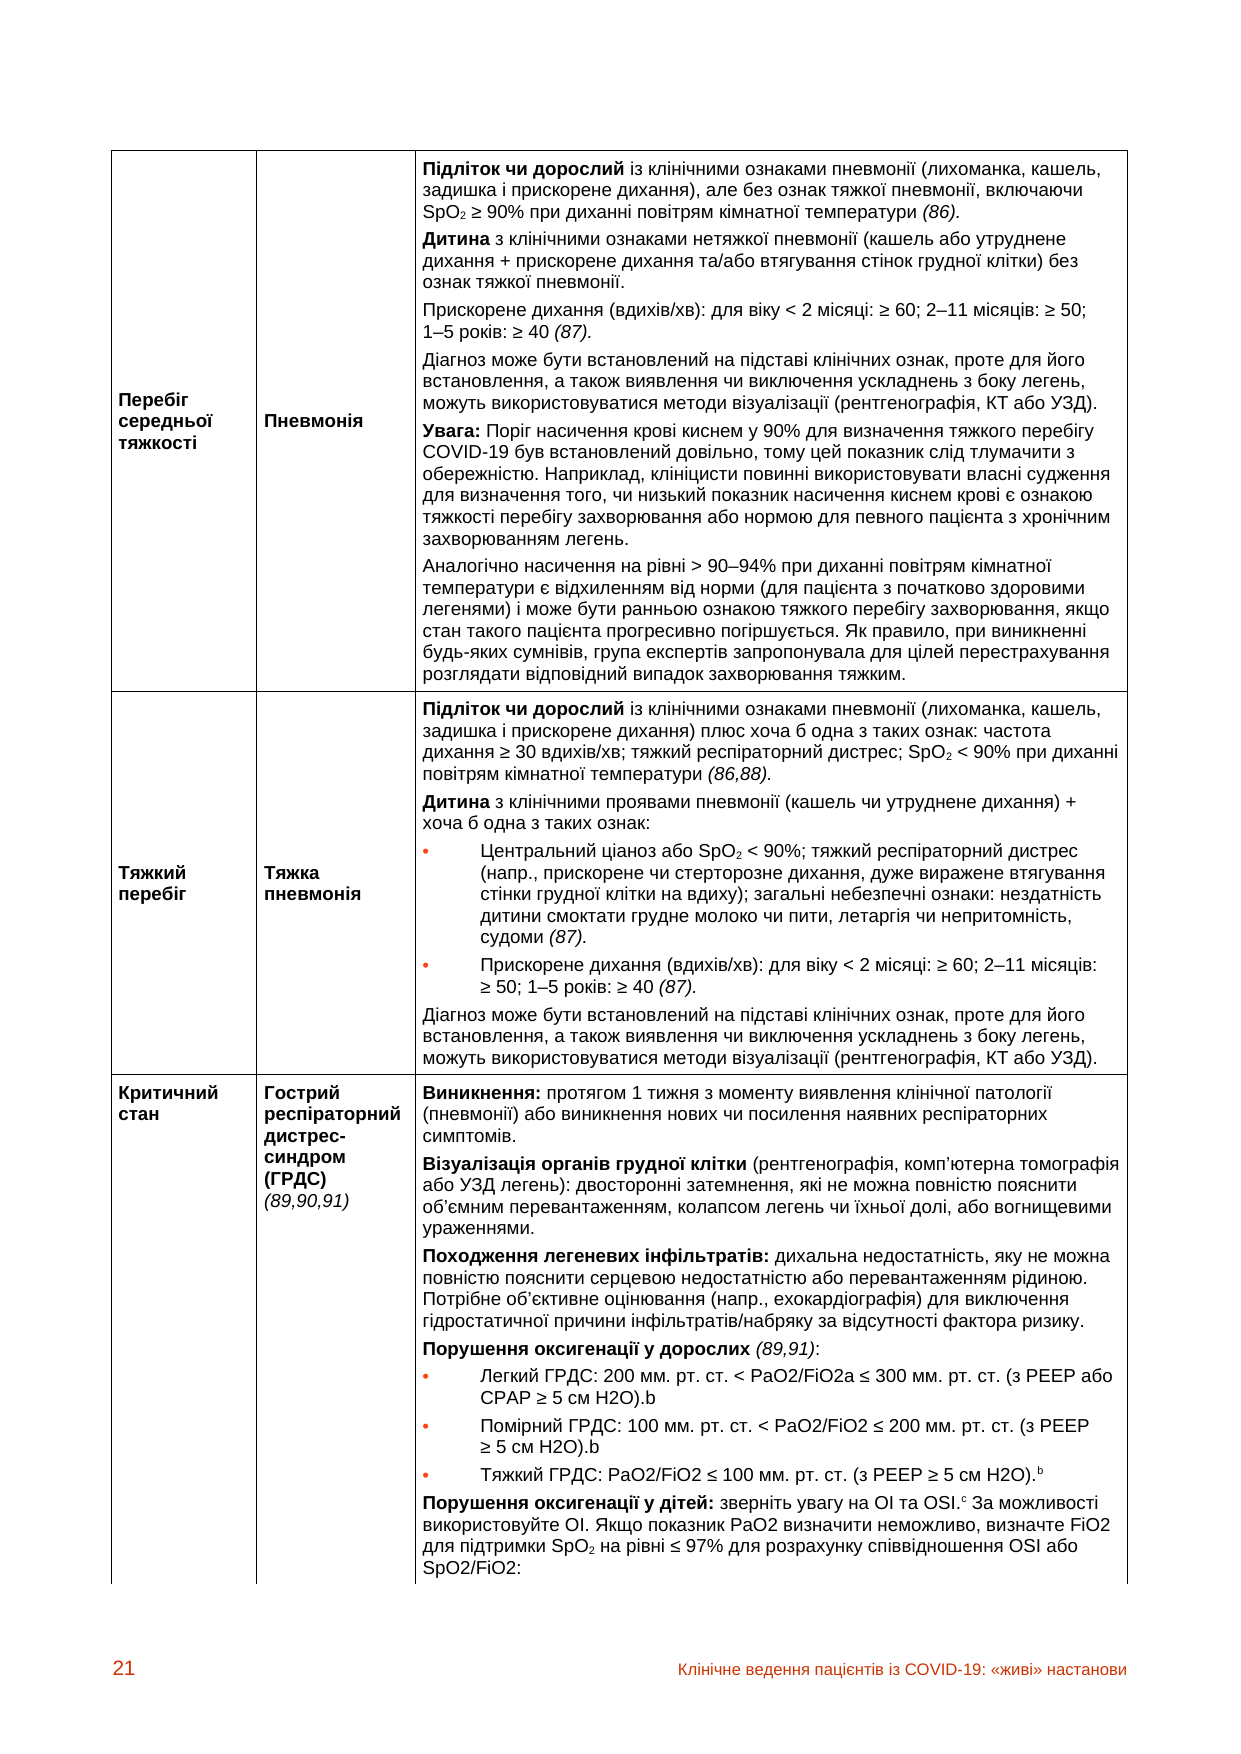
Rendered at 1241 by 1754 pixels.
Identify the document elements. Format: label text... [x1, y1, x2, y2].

table_cell Підліток чи дорослий із клінічними ознаками пневмонії (лихоманка, кашель, задишка і прискорене дихання), але без ознак тяжкої пневмонії, включаючи SpO2 ≥ 90% при диханні повітрям кімнатної температури (86). Дитина з клінічними ознаками нетяжкої пневмонії (кашель або утруднене дихання + прискорене дихання та/або втягування стінок грудної клітки) без ознак тяжкої пневмонії. Прискорене дихання (вдихів/хв): для віку < 2 місяці: ≥ 60; 2–11 місяців: ≥ 50; 1–5 років: ≥ 40 (87). Діагноз може бути встановлений на підставі клінічних ознак, проте для його встановлення, а також виявлення чи виключення ускладнень з боку легень, можуть використовуватися методи візуалізації (рентгенографія, КТ або УЗД). Увага: Поріг насичення крові киснем у 90% для визначення тяжкого перебігу COVID-19 був встановлений довільно, тому цей показник слід тлумачити з обережністю. Наприклад, клініцисти повинні використовувати власні судження для визначення того, чи низький показник насичення киснем крові є ознакою тяжкості перебігу захворювання або нормою для певного пацієнта з хронічним захворюванням легень. Аналогічно насичення на рівні > 90–94% при диханні повітрям кімнатної температури є відхиленням від норми (для пацієнта з початково здоровими легенями) і може бути ранньою ознакою тяжкого перебігу захворювання, якщо стан такого пацієнта прогресивно погіршується. Як правило, при виникненні будь-яких сумнівів, група експертів запропонувала для цілей перестрахування розглядати відповідний випадок захворювання тяжким. [416, 151, 1127, 691]
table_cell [416, 1075, 1127, 1584]
table_cell Тяжка пневмонія [257, 692, 415, 1074]
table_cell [257, 1075, 415, 1584]
table_cell Критичний стан [112, 1075, 256, 1584]
table_cell Підліток чи дорослий із клінічними ознаками пневмонії (лихоманка, кашель, задишка і прискорене дихання) плюс хоча б одна з таких ознак: частота дихання ≥ 30 вдихів/хв; тяжкий респіраторний дистрес; SpO2 < 90% при диханні повітрям кімнатної температури (86,88). Дитина з клінічними проявами пневмонії (кашель чи утруднене дихання) + хоча б одна з таких ознак: Центральний ціаноз або SpO2 < 90%; тяжкий респіраторний дистрес (напр., прискорене чи стерторозне дихання, дуже виражене втягування стінки грудної клітки на вдиху); загальні небезпечні ознаки: нездатність дитини смоктати грудне молоко чи пити, летаргія чи непритомність, судоми (87). Прискорене дихання (вдихів/хв): для віку < 2 місяці: ≥ 60; 2–11 місяців: ≥ 50; 1–5 років: ≥ 40 (87). Діагноз може бути встановлений на підставі клінічних ознак, проте для його встановлення, а також виявлення чи виключення ускладнень з боку легень, можуть використовуватися методи візуалізації (рентгенографія, КТ або УЗД). [416, 692, 1127, 1074]
table_cell Тяжкий перебіг [112, 692, 256, 1074]
table_cell Пневмонія [257, 151, 415, 691]
table_cell Перебіг середньої тяжкості [112, 151, 256, 691]
